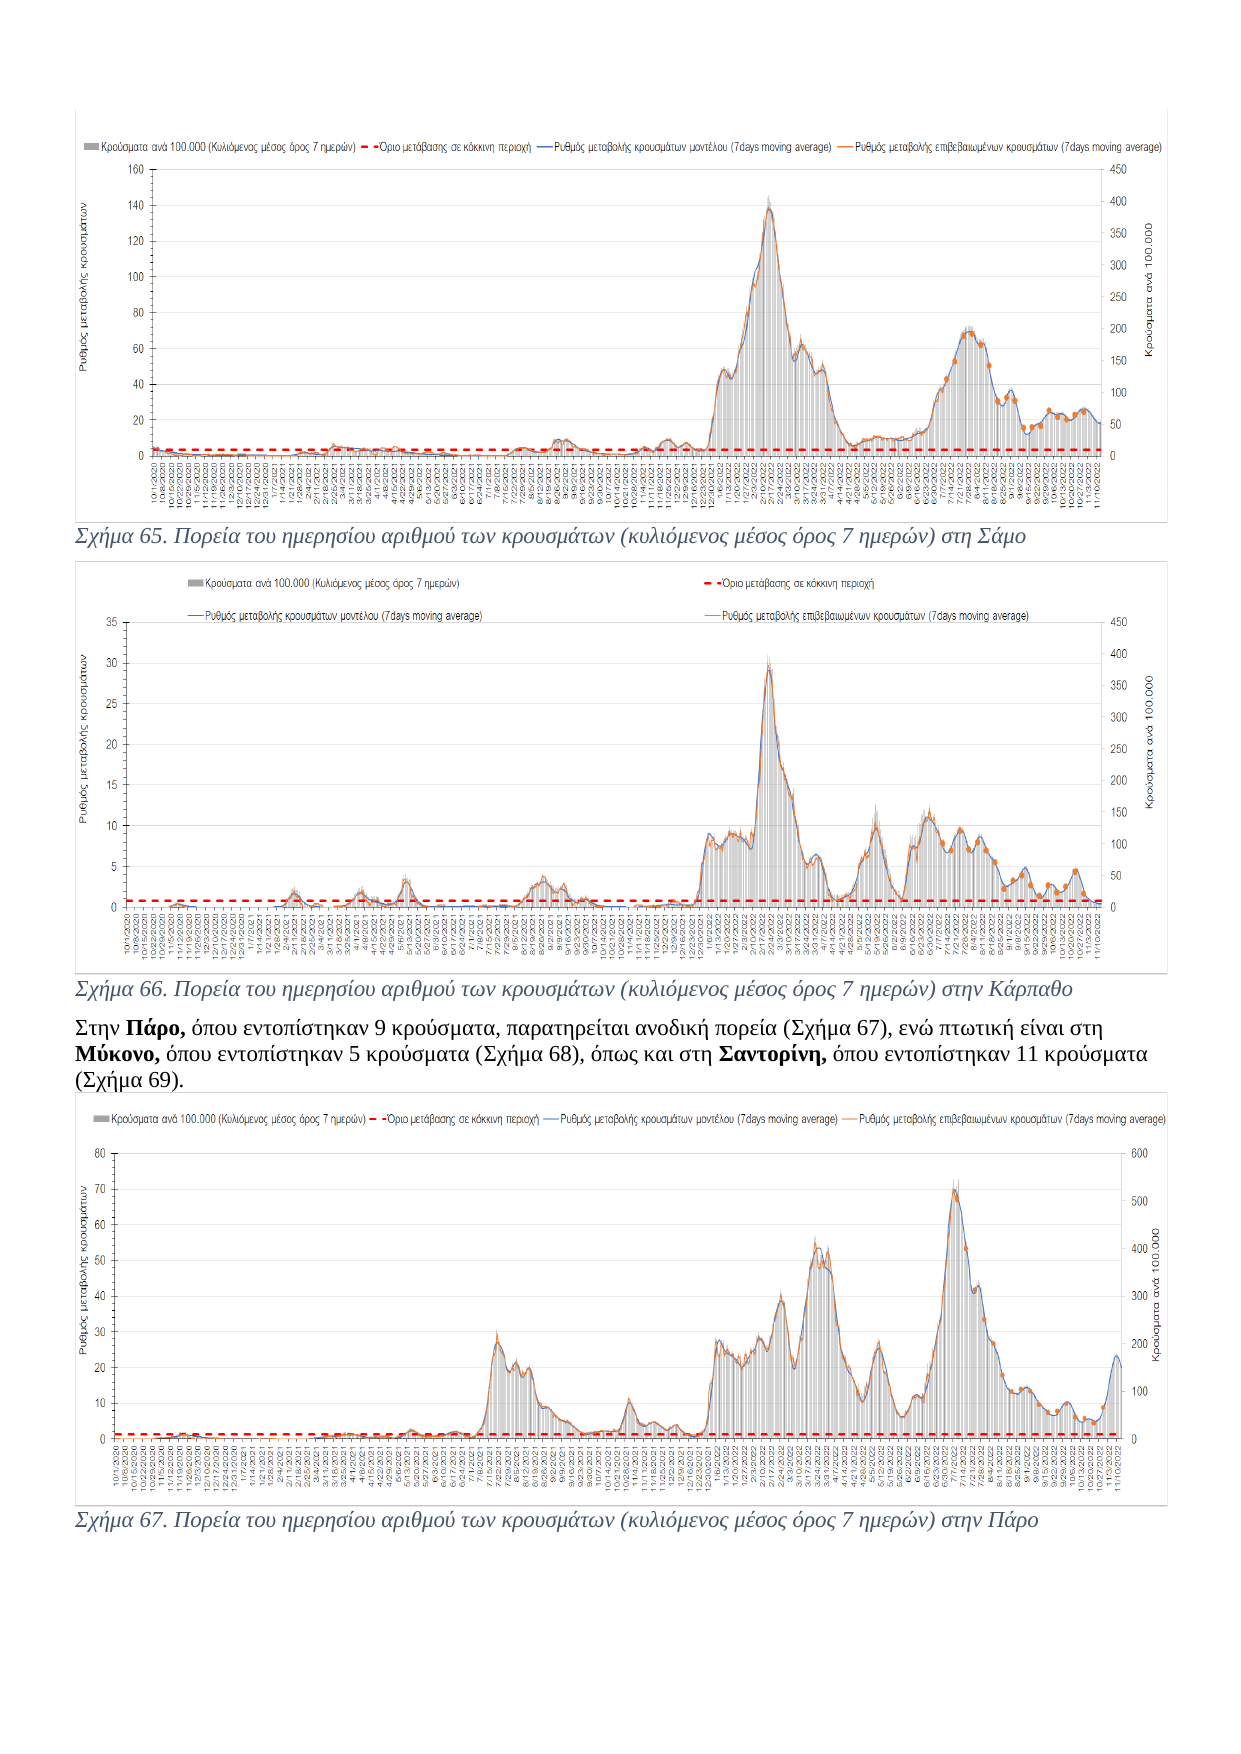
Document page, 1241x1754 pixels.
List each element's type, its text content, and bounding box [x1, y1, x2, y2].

text Στην Πάρο, όπου εντοπίστηκαν 9 κρούσματα, παρατηρείται ανοδική πορεία (Σχήμα 67), ενώ πτωτική είναι στη Μύκονο, όπου εντοπίστηκαν 5 κρούσματα (Σχήμα 68), όπως και στη Σαντορίνη, όπου εντοπίστηκαν 11 κρούσματα (Σχήμα 69). [75, 1014, 1165, 1092]
picture [75, 109, 1168, 523]
text Σχήμα 65. Πορεία του ημερησίου αριθμού των κρουσμάτων (κυλιόμενος μέσος όρος 7 ημερών) στη Σάμο [75, 523, 1165, 549]
text Σχήμα 66. Πορεία του ημερησίου αριθμού των κρουσμάτων (κυλιόμενος μέσος όρος 7 ημερών) στην Κάρπαθο [75, 975, 1165, 1001]
picture [75, 1092, 1168, 1507]
text Σχήμα 67. Πορεία του ημερησίου αριθμού των κρουσμάτων (κυλιόμενος μέσος όρος 7 ημερών) στην Πάρο [75, 1507, 1165, 1532]
picture [75, 561, 1168, 975]
